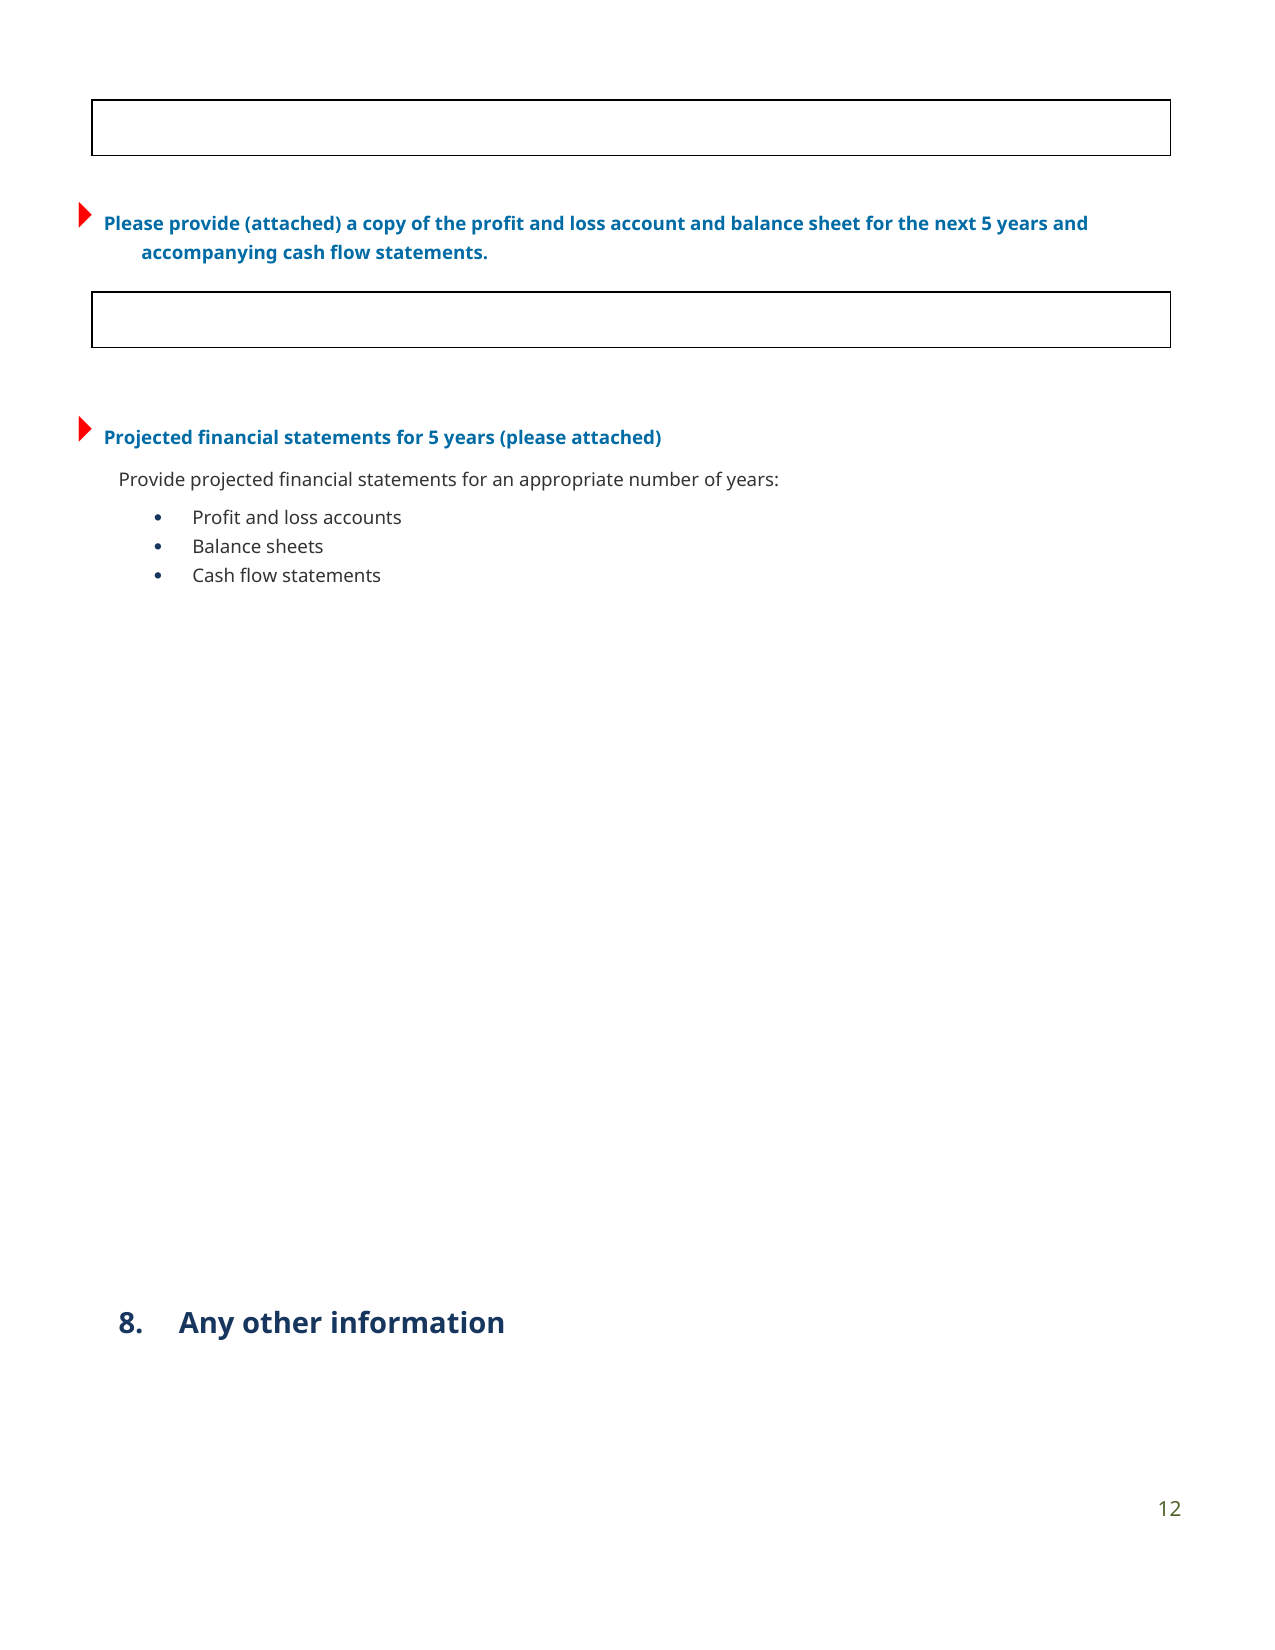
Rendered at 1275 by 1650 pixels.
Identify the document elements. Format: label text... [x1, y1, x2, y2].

list Balance sheets [154, 533, 1181, 559]
subtitle Any other information [118, 1303, 1181, 1342]
text Provide projected financial statements for an appropriate number of years: [118, 466, 1181, 492]
list Projected financial statements for 5 years (please attached) [66, 416, 1181, 454]
list Profit and loss accounts [154, 504, 1181, 530]
list Cash flow statements [154, 563, 1181, 588]
list Please provide (attached) a copy of the profit and loss account and balance sheet for the next 5 years and accompanying cash flow statements. [66, 202, 1181, 265]
